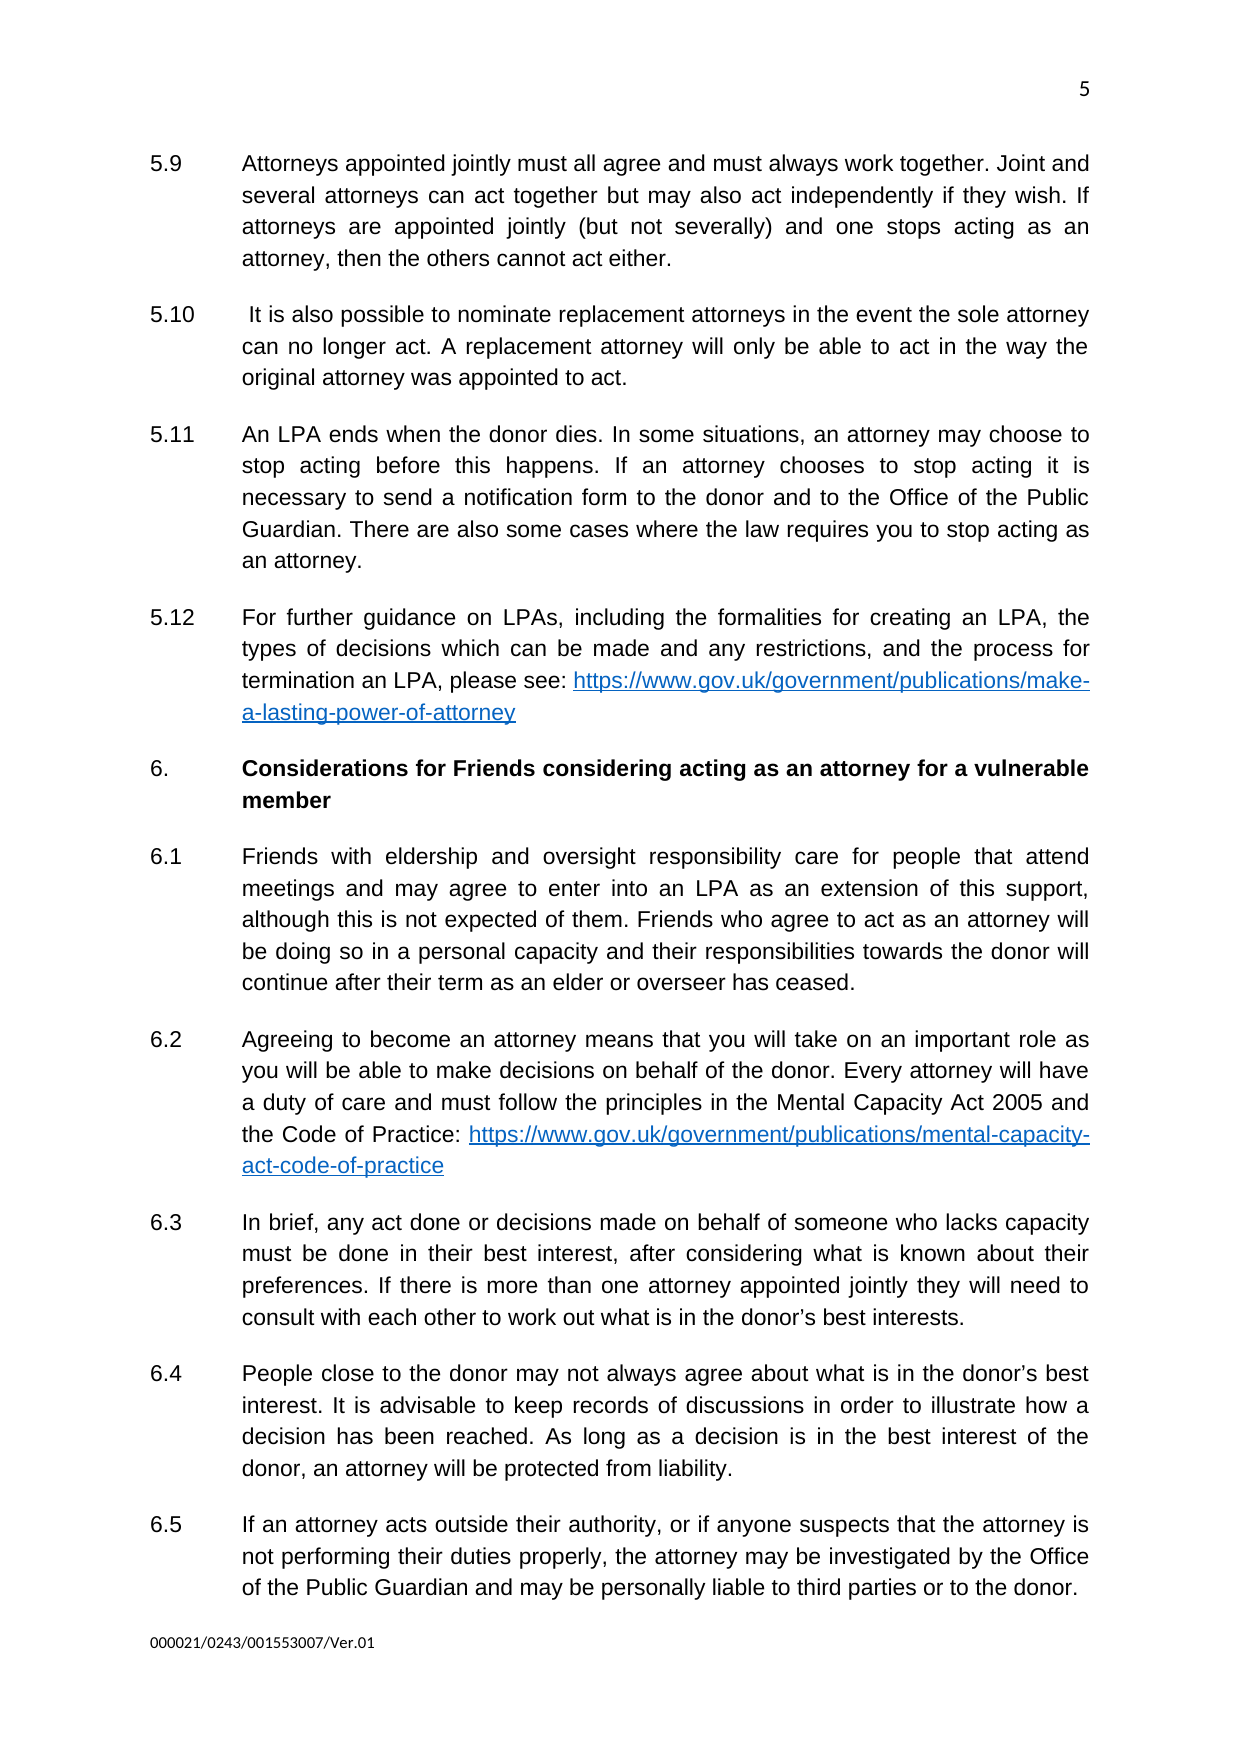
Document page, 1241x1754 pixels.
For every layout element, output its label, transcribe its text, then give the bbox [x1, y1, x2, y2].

text Considerations for Friends considering acting as an attorney for a vulnerable member [150, 755, 1090, 813]
text Agreeing to become an attorney means that you will take on an important role as you will be able to make decisions on behalf of the donor. Every attorney will have a duty of care and must follow the principles in the Mental Capacity Act 2005 and the Code of Practice: https://www.gov.uk/government/publications/mental-capacity-act-code-of-practice [150, 1026, 1090, 1178]
text It is also possible to nominate replacement attorneys in the event the sole attorney can no longer act. A replacement attorney will only be able to act in the way the original attorney was appointed to act. [150, 301, 1090, 391]
text For further guidance on LPAs, including the formalities for creating an LPA, the types of decisions which can be made and any restrictions, and the process for termination an LPA, please see: https://www.gov.uk/government/publications/make-a-lasting-power-of-attorney [150, 604, 1090, 725]
text People close to the donor may not always agree about what is in the donor’s best interest. It is advisable to keep records of discussions in order to illustrate how a decision has been reached. As long as a decision is in the best interest of the donor, an attorney will be protected from liability. [150, 1360, 1090, 1481]
text Friends with eldership and oversight responsibility care for people that attend meetings and may agree to enter into an LPA as an extension of this support, although this is not expected of them. Friends who agree to act as an attorney will be doing so in a personal capacity and their responsibilities towards the donor will continue after their term as an elder or overseer has ceased. [150, 843, 1090, 996]
text Attorneys appointed jointly must all agree and must always work together. Joint and several attorneys can act together but may also act independently if they wish. If attorneys are appointed jointly (but not severally) and one stops acting as an attorney, then the others cannot act either. [150, 150, 1090, 271]
text If an attorney acts outside their authority, or if anyone suspects that the attorney is not performing their duties properly, the attorney may be investigated by the Office of the Public Guardian and may be personally liable to third parties or to the donor. [150, 1511, 1090, 1601]
text In brief, any act done or decisions made on behalf of someone who lacks capacity must be done in their best interest, after considering what is known about their preferences. If there is more than one attorney appointed jointly they will need to consult with each other to work out what is in the donor’s best interests. [150, 1209, 1090, 1330]
text An LPA ends when the donor dies. In some situations, an attorney may choose to stop acting before this happens. If an attorney chooses to stop acting it is necessary to send a notification form to the donor and to the Office of the Public Guardian. There are also some cases where the law requires you to stop acting as an attorney. [150, 421, 1090, 573]
